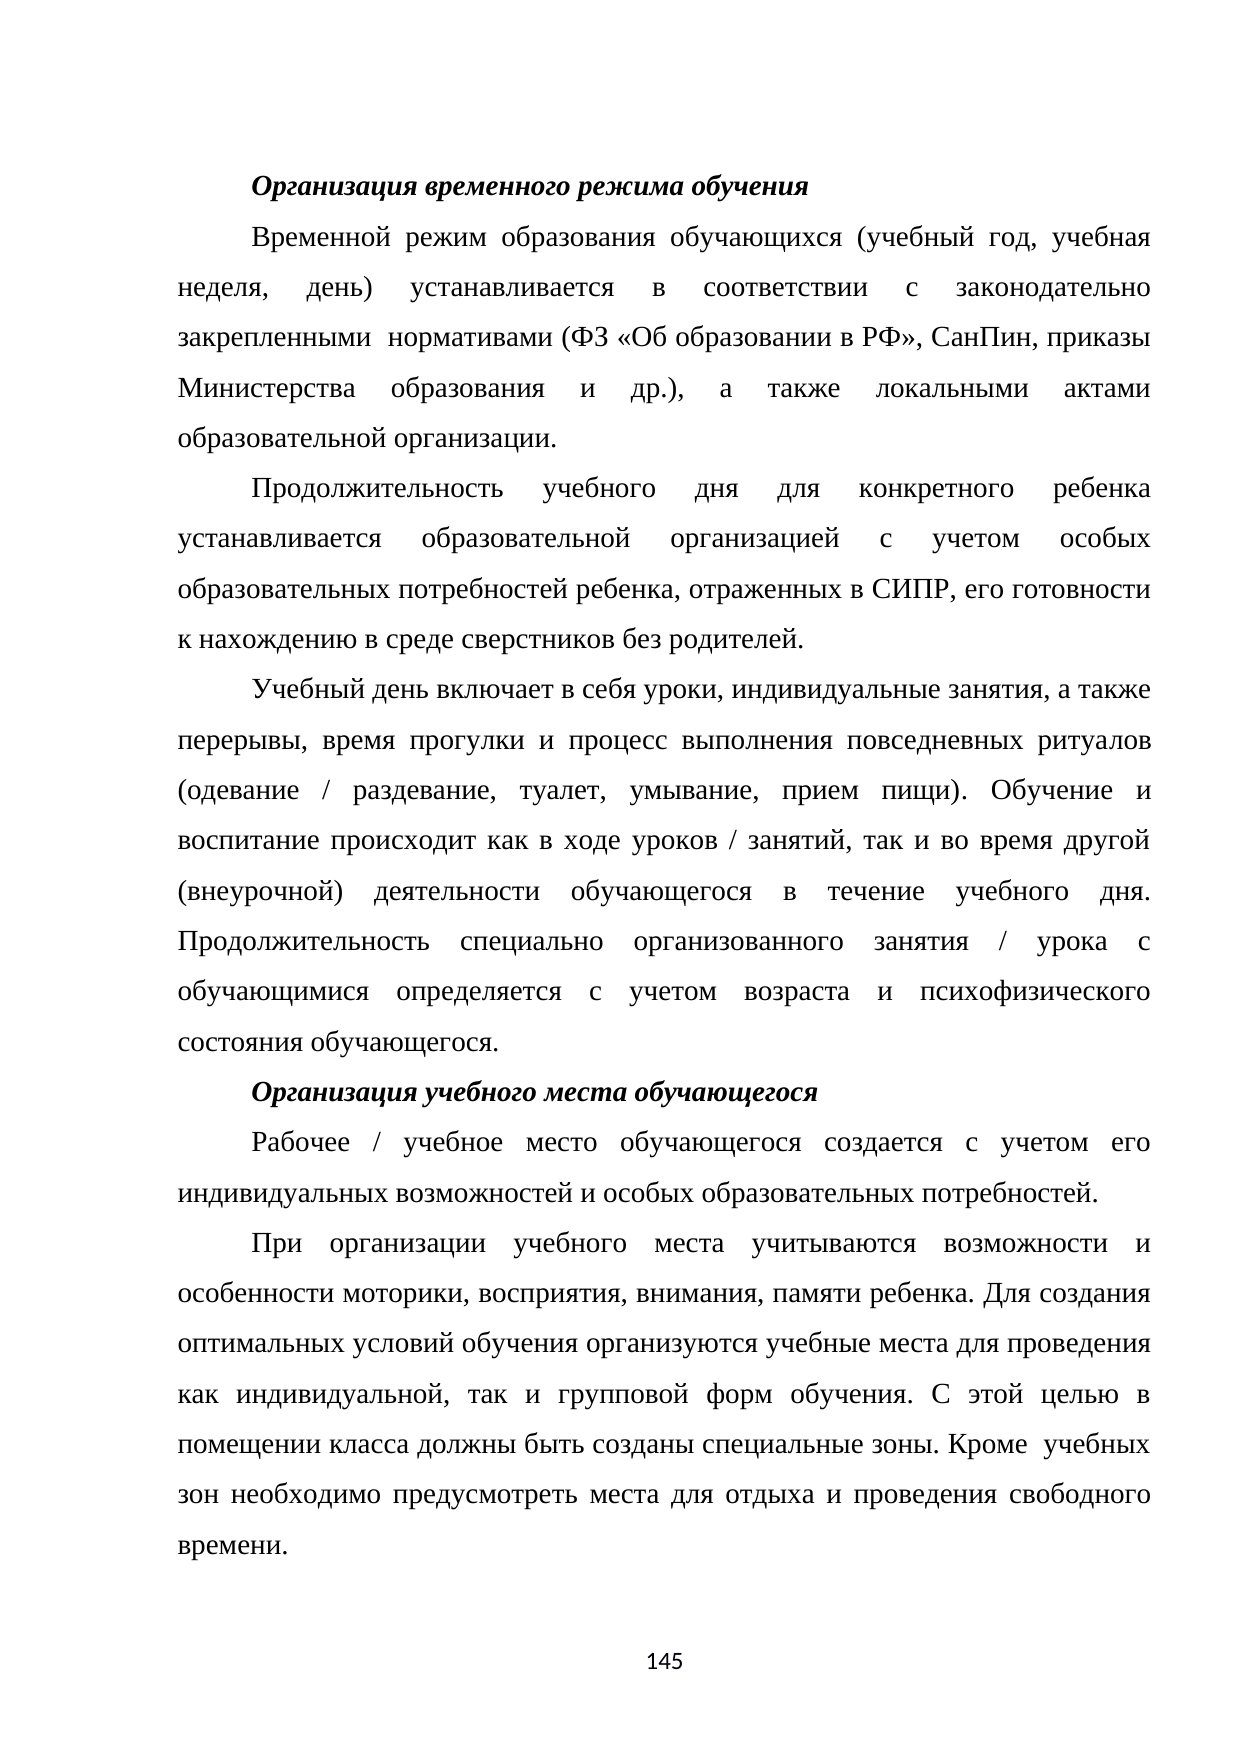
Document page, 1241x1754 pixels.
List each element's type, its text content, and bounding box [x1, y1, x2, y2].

text Временной режим образования обучающихся (учебный год, учебная неделя, день) устанавливается в соответствии с законодательно закрепленными нормативами (ФЗ «Об образовании в РФ», СанПин, приказы Министерства образования и др.), а также локальными актами образовательной организации. [177, 219, 1152, 453]
text Учебный день включает в себя уроки, индивидуальные занятия, а также перерывы, время прогулки и процесс выполнения повседневных ритуалов (одевание / раздевание, туалет, умывание, прием пищи). Обучение и воспитание происходит как в ходе уроков / занятий, так и во время другой (внеурочной) деятельности обучающегося в течение учебного дня. Продолжительность специально организованного занятия / урока с обучающимися определяется с учетом возраста и психофизического состояния обучающегося. [177, 672, 1152, 1057]
text Организация временного режима обучения [177, 168, 1152, 202]
text Продолжительность учебного дня для конкретного ребенка устанавливается образовательной организацией с учетом особых образовательных потребностей ребенка, отраженных в СИПР, его готовности к нахождению в среде сверстников без родителей. [177, 470, 1152, 655]
text При организации учебного места учитываются возможности и особенности моторики, восприятия, внимания, памяти ребенка. Для создания оптимальных условий обучения организуются учебные места для проведения как индивидуальной, так и групповой форм обучения. С этой целью в помещении класса должны быть созданы специальные зоны. Кроме учебных зон необходимо предусмотреть места для отдыха и проведения свободного времени. [177, 1225, 1152, 1560]
text Организация учебного места обучающегося [177, 1074, 1152, 1108]
text Рабочее / учебное место обучающегося создается с учетом его индивидуальных возможностей и особых образовательных потребностей. [177, 1124, 1152, 1208]
